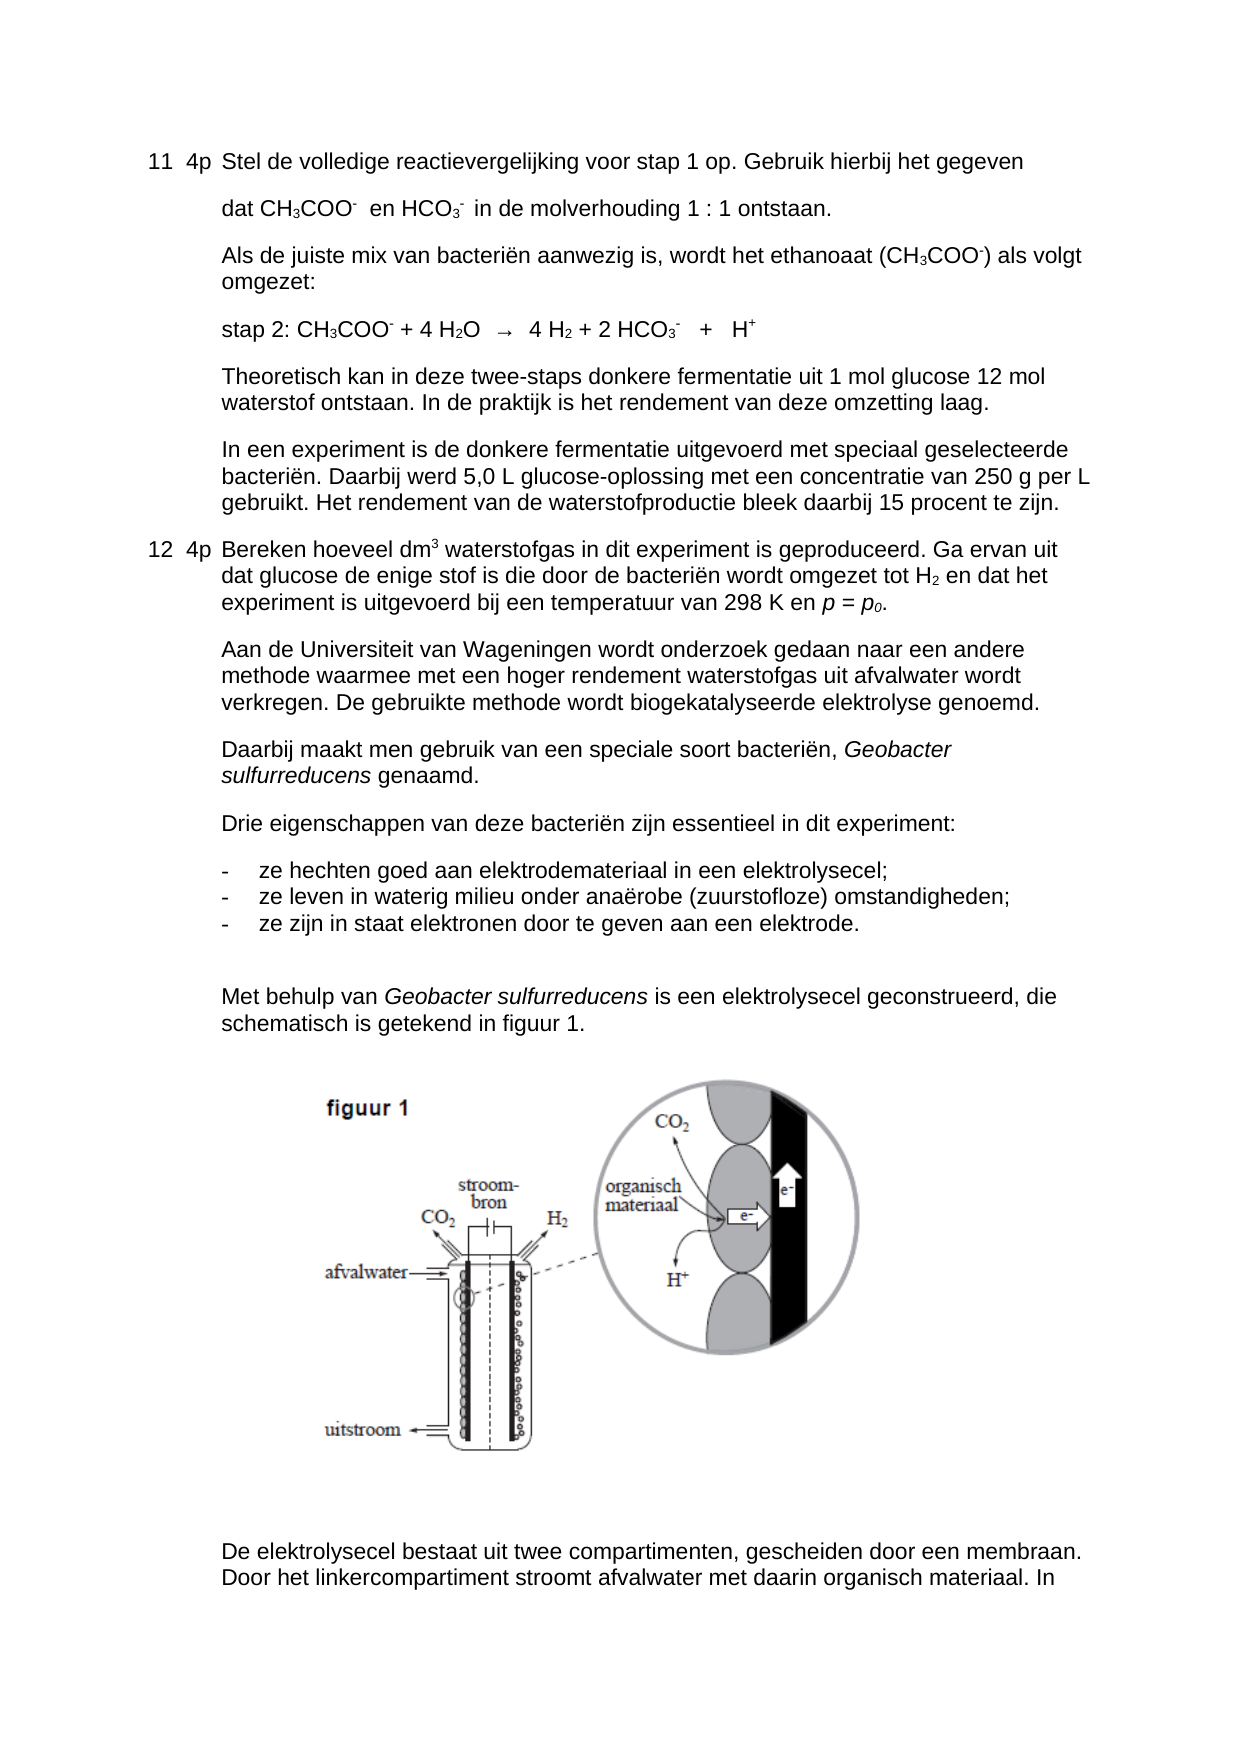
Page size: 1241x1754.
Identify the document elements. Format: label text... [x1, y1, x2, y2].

text Drie eigenschappen van deze bacteriën zijn essentieel in dit experiment: [148, 809, 1093, 836]
text Daarbij maakt men gebruik van een speciale soort bacteriën, Geobacter sulfurreducens genaamd. [221, 736, 1093, 789]
list ze hechten goed aan elektrodemateriaal in een elektrolysecel; [221, 857, 1093, 883]
text Theoretisch kan in deze twee-staps donkere fermentatie uit 1 mol glucose 12 mol waterstof ontstaan. In de praktijk is het rendement van deze omzetting laag. [221, 363, 1093, 415]
text Aan de Universiteit van Wageningen wordt onderzoek gedaan naar een andere methode waarmee met een hoger rendement waterstofgas uit afvalwater wordt verkregen. De gebruikte methode wordt biogekatalyseerde elektrolyse genoemd. [221, 636, 1093, 715]
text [221, 1538, 1093, 1590]
text 12 4p Bereken hoeveel dm3 waterstofgas in dit experiment is geproduceerd. Ga ervan uit dat glucose de enige stof is die door de bacteriën wordt omgezet tot H2 en dat het experiment is uitgevoerd bij een temperatuur van 298 K en p = p0. [148, 536, 1093, 615]
text stap 2: CH3COO + 4 H2O → 4 H2 + 2 HCO3 + H+ [148, 316, 1093, 342]
text In een experiment is de donkere fermentatie uitgevoerd met speciaal geselecteerde bacteriën. Daarbij werd 5,0 L glucose-oplossing met een concentratie van 250 g per L gebruikt. Het rendement van de waterstofproductie bleek daarbij 15 procent te zijn. [221, 436, 1093, 515]
list ze zijn in staat elektronen door te geven aan een elektrode. [221, 909, 1093, 936]
text Met behulp van Geobacter sulfurreducens is een elektrolysecel geconstrueerd, die schematisch is getekend in figuur 1. [221, 983, 1093, 1036]
list ze leven in waterig milieu onder anaërobe (zuurstofloze) omstandigheden; [221, 883, 1093, 909]
text Als de juiste mix van bacteriën aanwezig is, wordt het ethanoaat (CH3COO) als volgt omgezet: [221, 242, 1093, 295]
text 11 4p Stel de volledige reactievergelijking voor stap 1 op. Gebruik hierbij het gegeven [148, 148, 1093, 174]
text dat CH3COO en HCO3 in de molverhouding 1 : 1 ontstaan. [148, 195, 1093, 221]
